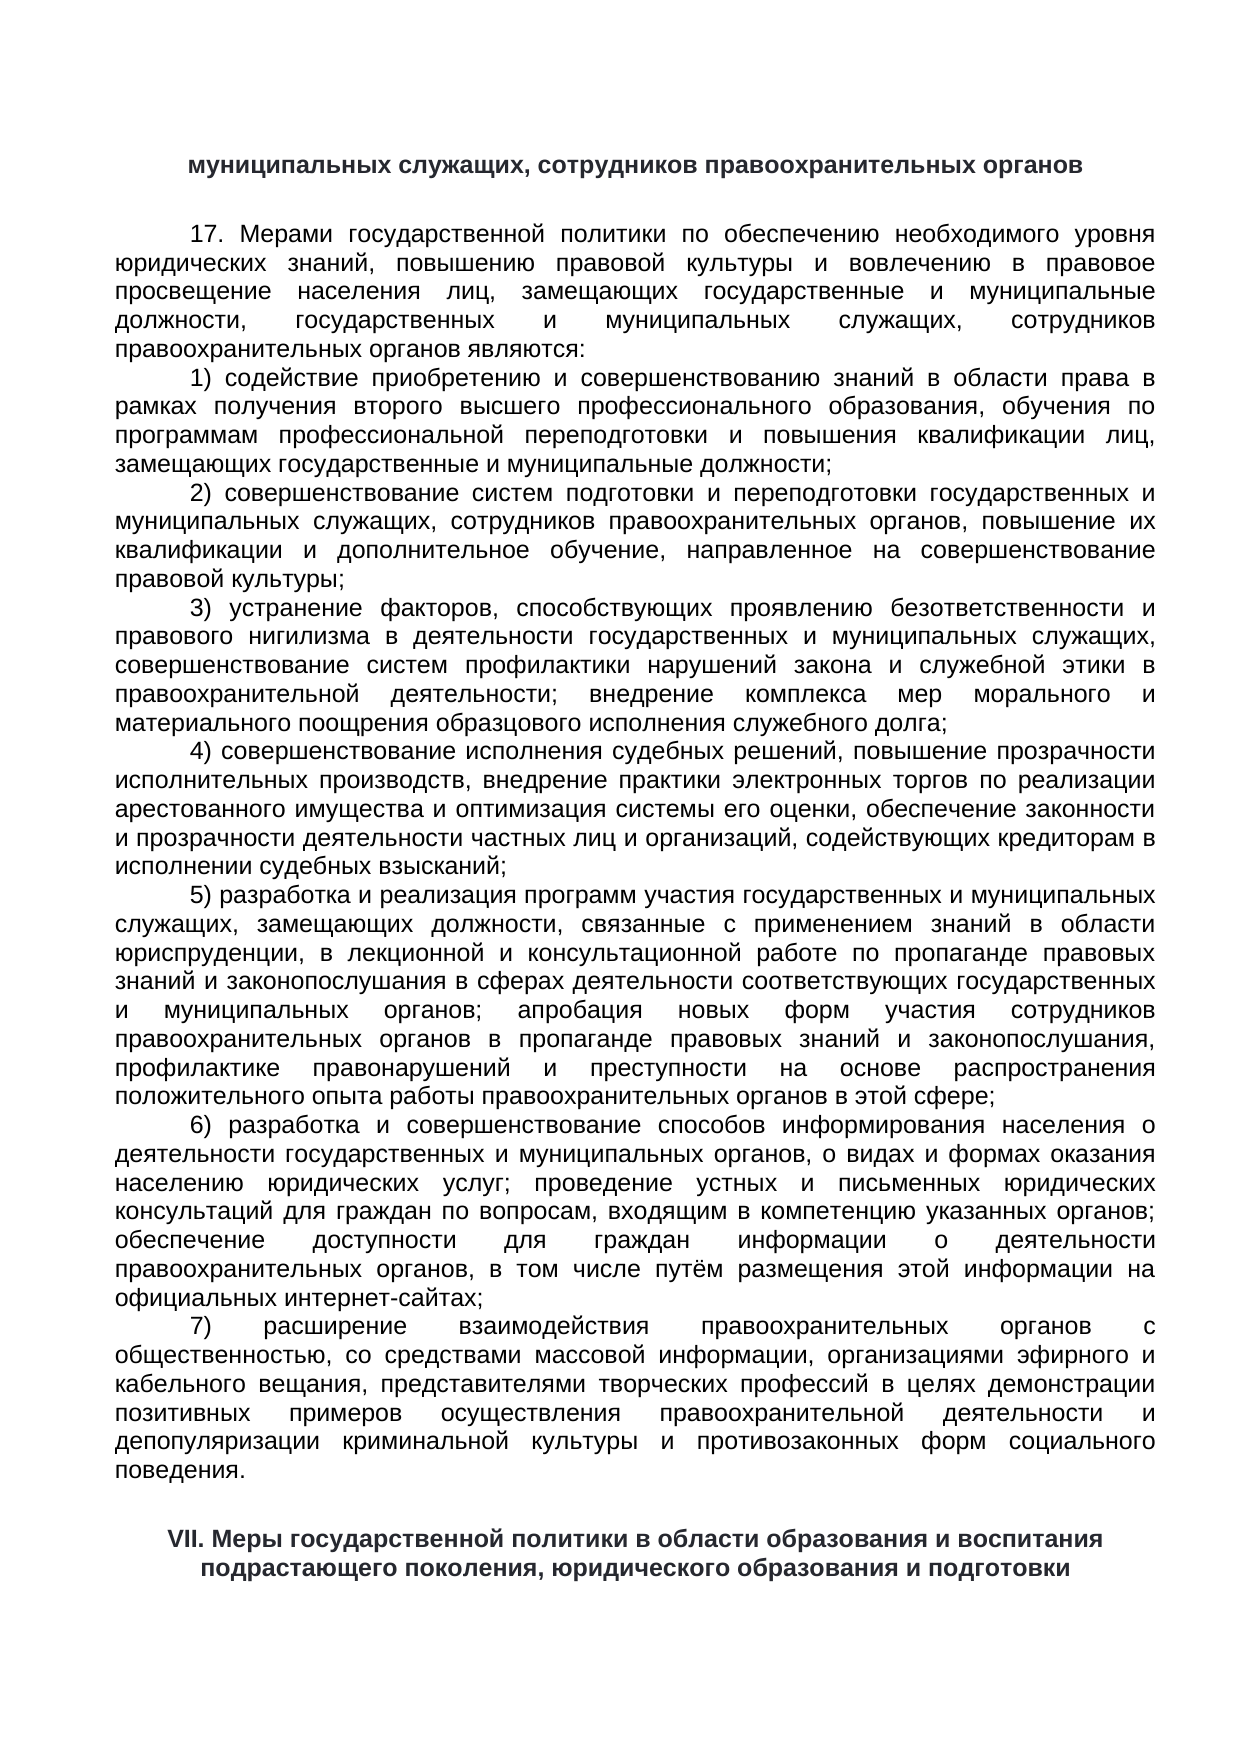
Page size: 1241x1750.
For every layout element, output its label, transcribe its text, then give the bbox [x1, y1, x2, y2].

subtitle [114, 1524, 1157, 1581]
text 2) совершенствование систем подготовки и переподготовки государственных и муниципальных служащих, сотрудников правоохранительных органов, повышение их квалификации и дополнительное обучение, направленное на совершенствование правовой культуры; [114, 477, 1157, 592]
text 4) совершенствование исполнения судебных решений, повышение прозрачности исполнительных производств, внедрение практики электронных торгов по реализации арестованного имущества и оптимизация системы его оценки, обеспечение законности и прозрачности деятельности частных лиц и организаций, содействующих кредиторам в исполнении судебных взысканий; [114, 736, 1157, 880]
text 1) содействие приобретению и совершенствованию знаний в области права в рамках получения второго высшего профессионального образования, обучения по программам профессиональной переподготовки и повышения квалификации лиц, замещающих государственные и муниципальные должности; [114, 362, 1157, 477]
text 7) расширение взаимодействия правоохранительных органов с общественностью, со средствами массовой информации, организациями эфирного и кабельного вещания, представителями творческих профессий в целях демонстрации позитивных примеров осуществления правоохранительной деятельности и депопуляризации криминальной культуры и противозаконных форм социального поведения. [114, 1311, 1157, 1484]
text 3) устранение факторов, способствующих проявлению безответственности и правового нигилизма в деятельности государственных и муниципальных служащих, совершенствование систем профилактики нарушений закона и служебной этики в правоохранительной деятельности; внедрение комплекса мер морального и материального поощрения образцового исполнения служебного долга; [114, 592, 1157, 736]
text 17. Мерами государственной политики по обеспечению необходимого уровня юридических знаний, повышению правовой культуры и вовлечению в правовое просвещение населения лиц, замещающих государственные и муниципальные должности, государственных и муниципальных служащих, сотрудников правоохранительных органов являются: [114, 219, 1157, 362]
text 6) разработка и совершенствование способов информирования населения о деятельности государственных и муниципальных органов, о видах и формах оказания населению юридических услуг; проведение устных и письменных юридических консультаций для граждан по вопросам, входящим в компетенцию указанных органов; обеспечение доступности для граждан информации о деятельности правоохранительных органов, в том числе путём размещения этой информации на официальных интернет-сайтах; [114, 1110, 1157, 1311]
text 5) разработка и реализация программ участия государственных и муниципальных служащих, замещающих должности, связанные с применением знаний в области юриспруденции, в лекционной и консультационной работе по пропаганде правовых знаний и законопослушания в сферах деятельности соответствующих государственных и муниципальных органов; апробация новых форм участия сотрудников правоохранительных органов в пропаганде правовых знаний и законопослушания, профилактике правонарушений и преступности на основе распространения положительного опыта работы правоохранительных органов в этой сфере; [114, 880, 1157, 1110]
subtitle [114, 150, 1157, 179]
